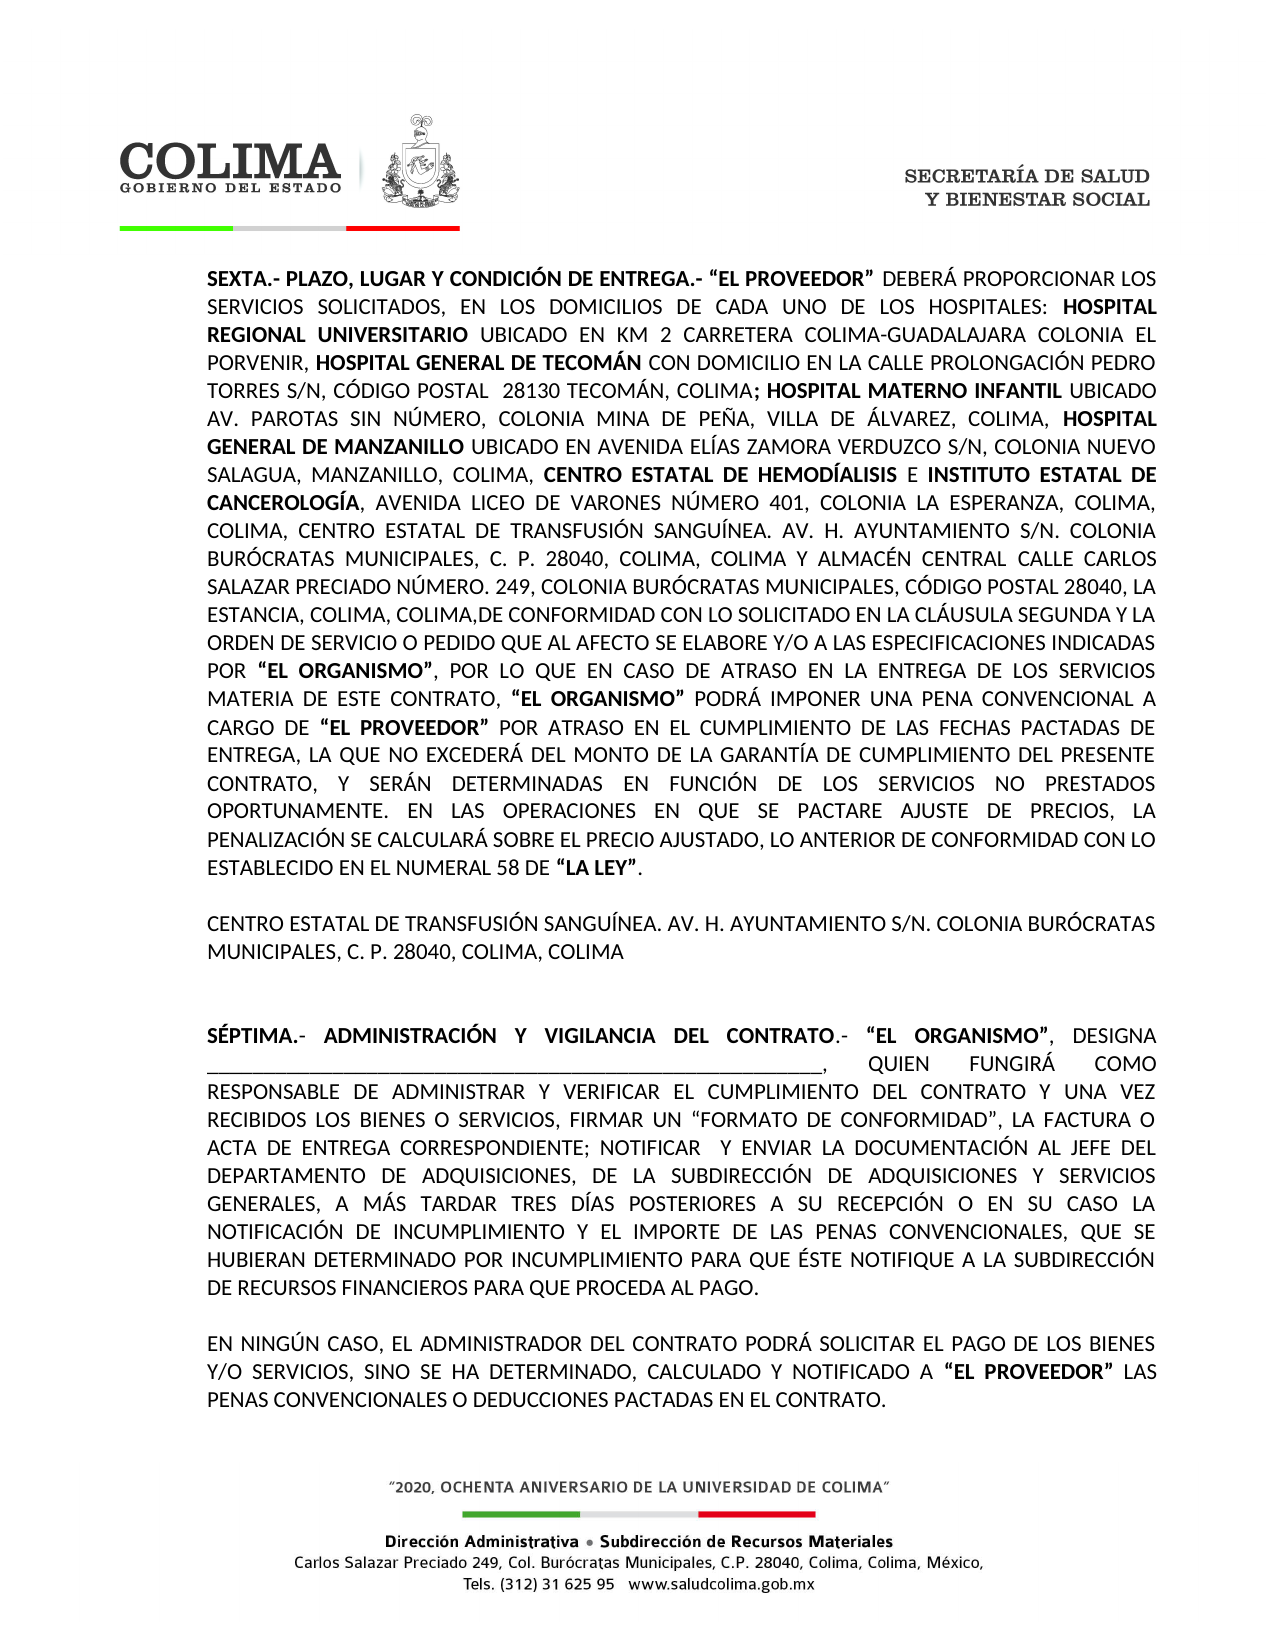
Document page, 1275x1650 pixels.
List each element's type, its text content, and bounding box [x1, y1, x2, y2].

text CENTRO ESTATAL DE TRANSFUSIÓN SANGUÍNEA. AV. H. AYUNTAMIENTO S/N. COLONIA BURÓCRATAS MUNICIPALES, C. P. 28040, COLIMA, COLIMA [207, 909, 1157, 965]
text SEXTA.- PLAZO, LUGAR Y CONDICIÓN DE ENTREGA.- “EL PROVEEDOR” DEBERÁ PROPORCIONAR LOS SERVICIOS SOLICITADOS, EN LOS DOMICILIOS DE CADA UNO DE LOS HOSPITALES: HOSPITAL REGIONAL UNIVERSITARIO UBICADO EN KM 2 CARRETERA COLIMA-GUADALAJARA COLONIA EL PORVENIR, HOSPITAL GENERAL DE TECOMÁN CON DOMICILIO EN LA CALLE PROLONGACIÓN PEDRO TORRES S/N, CÓDIGO POSTAL 28130 TECOMÁN, COLIMA; HOSPITAL MATERNO INFANTIL UBICADO AV. PAROTAS SIN NÚMERO, COLONIA MINA DE PEÑA, VILLA DE ÁLVAREZ, COLIMA, HOSPITAL GENERAL DE MANZANILLO UBICADO EN AVENIDA ELÍAS ZAMORA VERDUZCO S/N, COLONIA NUEVO SALAGUA, MANZANILLO, COLIMA, CENTRO ESTATAL DE HEMODÍALISIS E INSTITUTO ESTATAL DE CANCEROLOGÍA, AVENIDA LICEO DE VARONES NÚMERO 401, COLONIA LA ESPERANZA, COLIMA, COLIMA, CENTRO ESTATAL DE TRANSFUSIÓN SANGUÍNEA. AV. H. AYUNTAMIENTO S/N. COLONIA BURÓCRATAS MUNICIPALES, C. P. 28040, COLIMA, COLIMA Y ALMACÉN CENTRAL CALLE CARLOS SALAZAR PRECIADO NÚMERO. 249, COLONIA BURÓCRATAS MUNICIPALES, CÓDIGO POSTAL 28040, LA ESTANCIA, COLIMA, COLIMA,DE CONFORMIDAD CON LO SOLICITADO EN LA CLÁUSULA SEGUNDA Y LA ORDEN DE SERVICIO O PEDIDO QUE AL AFECTO SE ELABORE Y/O A LAS ESPECIFICACIONES INDICADAS POR “EL ORGANISMO”, POR LO QUE EN CASO DE ATRASO EN LA ENTREGA DE LOS SERVICIOS MATERIA DE ESTE CONTRATO, “EL ORGANISMO” PODRÁ IMPONER UNA PENA CONVENCIONAL A CARGO DE “EL PROVEEDOR” POR ATRASO EN EL CUMPLIMIENTO DE LAS FECHAS PACTADAS DE ENTREGA, LA QUE NO EXCEDERÁ DEL MONTO DE LA GARANTÍA DE CUMPLIMIENTO DEL PRESENTE CONTRATO, Y SERÁN DETERMINADAS EN FUNCIÓN DE LOS SERVICIOS NO PRESTADOS OPORTUNAMENTE. EN LAS OPERACIONES EN QUE SE PACTARE AJUSTE DE PRECIOS, LA PENALIZACIÓN SE CALCULARÁ SOBRE EL PRECIO AJUSTADO, LO ANTERIOR DE CONFORMIDAD CON LO ESTABLECIDO EN EL NUMERAL 58 DE “LA LEY”. [207, 264, 1157, 881]
text EN NINGÚN CASO, EL ADMINISTRADOR DEL CONTRATO PODRÁ SOLICITAR EL PAGO DE LOS BIENES Y/O SERVICIOS, SINO SE HA DETERMINADO, CALCULADO Y NOTIFICADO A “EL PROVEEDOR” LAS PENAS CONVENCIONALES O DEDUCCIONES PACTADAS EN EL CONTRATO. [207, 1329, 1157, 1413]
picture [3, 29, 1267, 255]
picture [0, 1462, 1275, 1622]
text SÉPTIMA.- ADMINISTRACIÓN Y VIGILANCIA DEL CONTRATO.- “EL ORGANISMO”, DESIGNA ______________________________________________________, QUIEN FUNGIRÁ COMO RESPONSABLE DE ADMINISTRAR Y VERIFICAR EL CUMPLIMIENTO DEL CONTRATO Y UNA VEZ RECIBIDOS LOS BIENES O SERVICIOS, FIRMAR UN “FORMATO DE CONFORMIDAD”, LA FACTURA O ACTA DE ENTREGA CORRESPONDIENTE; NOTIFICAR Y ENVIAR LA DOCUMENTACIÓN AL JEFE DEL DEPARTAMENTO DE ADQUISICIONES, DE LA SUBDIRECCIÓN DE ADQUISICIONES Y SERVICIOS GENERALES, A MÁS TARDAR TRES DÍAS POSTERIORES A SU RECEPCIÓN O EN SU CASO LA NOTIFICACIÓN DE INCUMPLIMIENTO Y EL IMPORTE DE LAS PENAS CONVENCIONALES, QUE SE HUBIERAN DETERMINADO POR INCUMPLIMIENTO PARA QUE ÉSTE NOTIFIQUE A LA SUBDIRECCIÓN DE RECURSOS FINANCIEROS PARA QUE PROCEDA AL PAGO. [207, 1021, 1157, 1301]
